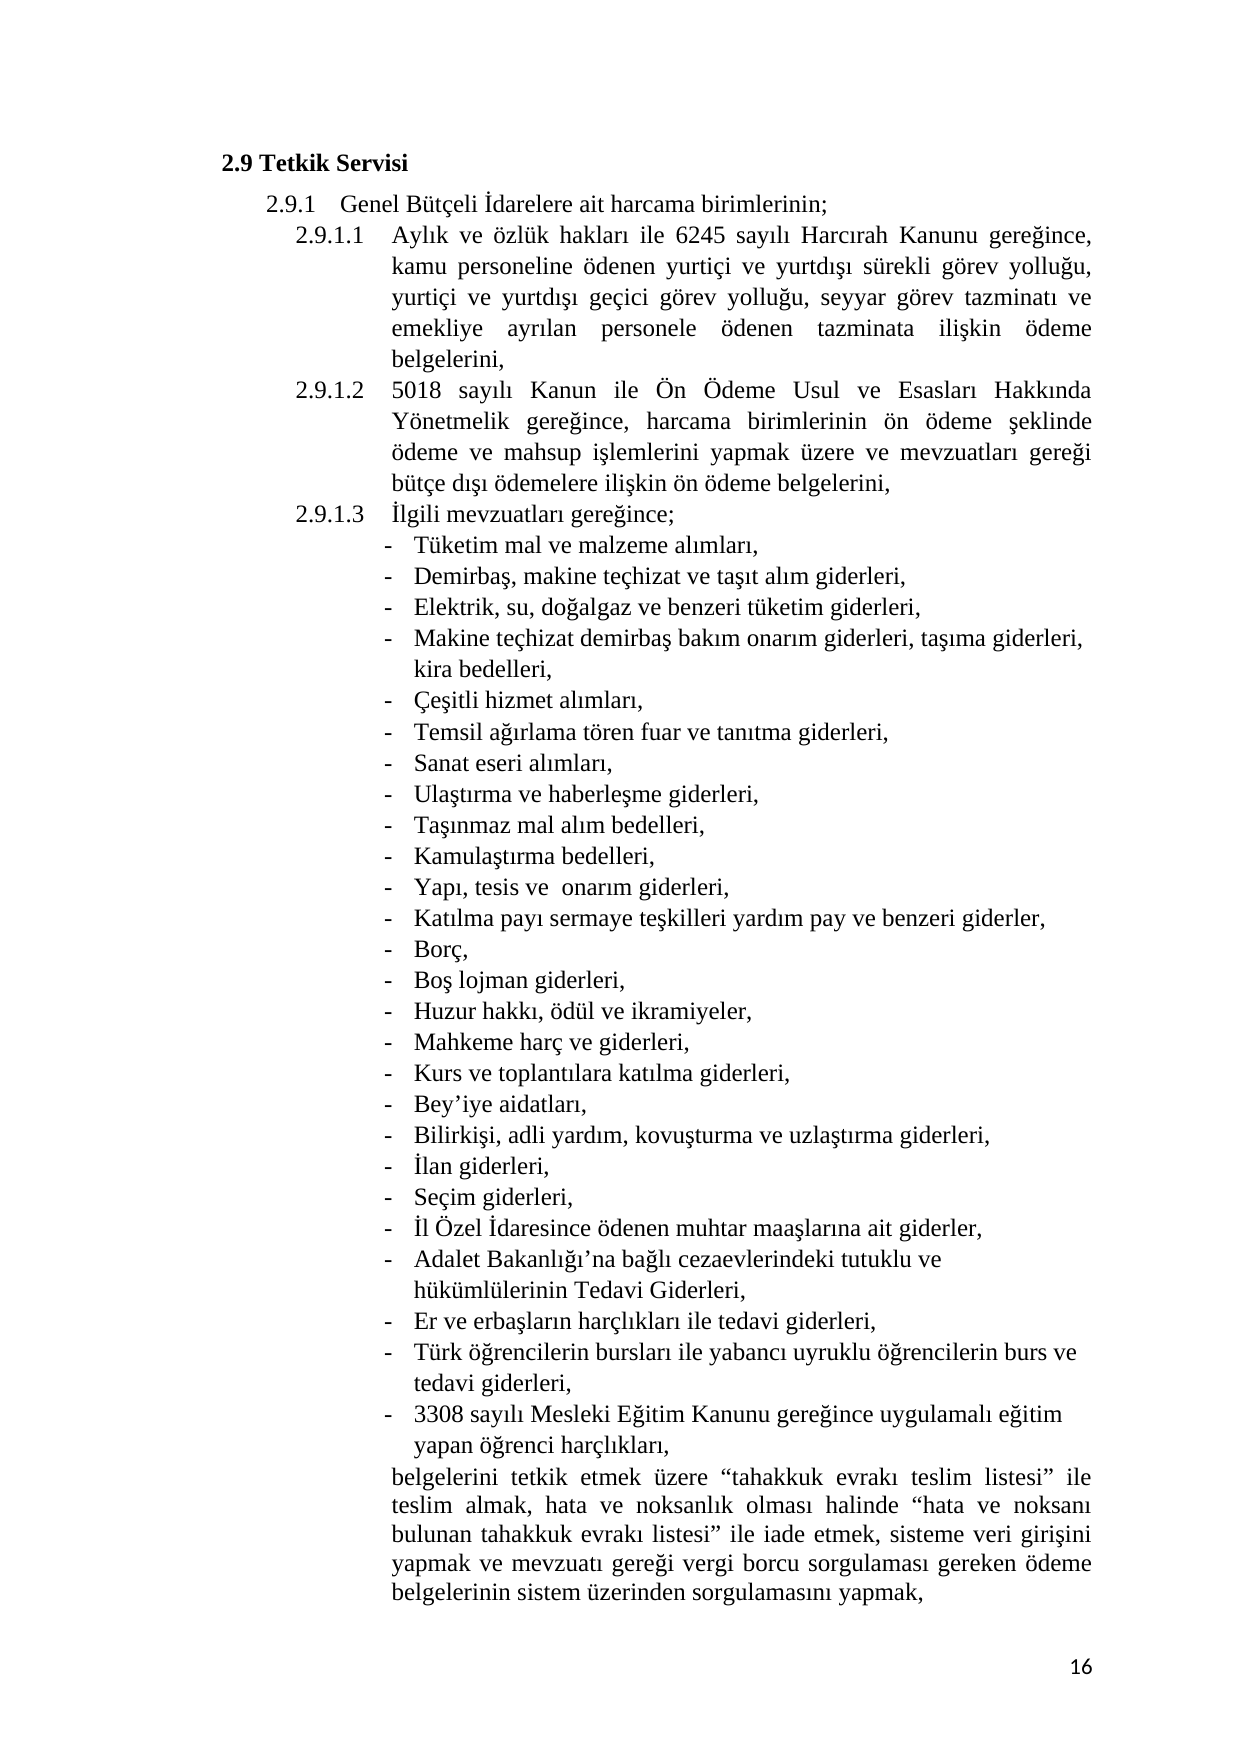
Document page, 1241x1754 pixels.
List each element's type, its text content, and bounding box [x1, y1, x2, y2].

list İlgili mevzuatları gereğince; [295, 499, 1092, 528]
list Elektrik, su, doğalgaz ve benzeri tüketim giderleri, [384, 592, 1092, 621]
list Demirbaş, makine teçhizat ve taşıt alım giderleri, [384, 561, 1092, 590]
list Er ve erbaşların harçlıkları ile tedavi giderleri, [384, 1306, 1092, 1335]
list Bey’iye aidatları, [384, 1089, 1092, 1118]
list Mahkeme harç ve giderleri, [384, 1027, 1092, 1056]
list Aylık ve özlük hakları ile 6245 sayılı Harcırah Kanunu gereğince, kamu personeline ödenen yurtiçi ve yurtdışı sürekli görev yolluğu, yurtiçi ve yurtdışı geçici görev yolluğu, seyyar görev tazminatı ve emekliye ayrılan personele ödenen tazminata ilişkin ödeme belgelerini, [295, 220, 1092, 373]
list belgelerini tetkik etmek üzere “tahakkuk evrakı teslim listesi” ile teslim almak, hata ve noksanlık olması halinde “hata ve noksanı bulunan tahakkuk evrakı listesi” ile iade etmek, sisteme veri girişini yapmak ve mevzuatı gereği vergi borcu sorgulaması gereken ödeme belgelerinin sistem üzerinden sorgulamasını yapmak, [391, 1462, 1092, 1605]
list Çeşitli hizmet alımları, [384, 686, 1092, 714]
list 5018 sayılı Kanun ile Ön Ödeme Usul ve Esasları Hakkında Yönetmelik gereğince, harcama birimlerinin ön ödeme şeklinde ödeme ve mahsup işlemlerini yapmak üzere ve mevzuatları gereği bütçe dışı ödemelere ilişkin ön ödeme belgelerini, [295, 375, 1092, 497]
list Borç, [384, 934, 1092, 963]
list Bilirkişi, adli yardım, kovuşturma ve uzlaştırma giderleri, [384, 1120, 1092, 1149]
list Yapı, tesis ve onarım giderleri, [384, 872, 1092, 901]
list Temsil ağırlama tören fuar ve tanıtma giderleri, [384, 717, 1092, 745]
list Tüketim mal ve malzeme alımları, [384, 530, 1092, 559]
list Sanat eseri alımları, [384, 748, 1092, 776]
list Türk öğrencilerin bursları ile yabancı uyruklu öğrencilerin burs ve tedavi giderleri, [384, 1337, 1092, 1397]
list İlan giderleri, [384, 1151, 1092, 1180]
list Ulaştırma ve haberleşme giderleri, [384, 779, 1092, 807]
list Boş lojman giderleri, [384, 965, 1092, 994]
list Kamulaştırma bedelleri, [384, 841, 1092, 869]
list Taşınmaz mal alım bedelleri, [384, 810, 1092, 838]
list Genel Bütçeli İdarelere ait harcama birimlerinin; [266, 189, 1092, 218]
list 3308 sayılı Mesleki Eğitim Kanunu gereğince uygulamalı eğitim yapan öğrenci harçlıkları, [384, 1399, 1092, 1459]
list Huzur hakkı, ödül ve ikramiyeler, [384, 996, 1092, 1025]
list Makine teçhizat demirbaş bakım onarım giderleri, taşıma giderleri, kira bedelleri, [384, 623, 1092, 683]
text 2.9 Tetkik Servisi [148, 148, 1092, 176]
list İl Özel İdaresince ödenen muhtar maaşlarına ait giderler, [384, 1213, 1092, 1242]
list Seçim giderleri, [384, 1182, 1092, 1211]
list Kurs ve toplantılara katılma giderleri, [384, 1058, 1092, 1087]
list Adalet Bakanlığı’na bağlı cezaevlerindeki tutuklu ve hükümlülerinin Tedavi Giderleri, [384, 1244, 1092, 1304]
list Katılma payı sermaye teşkilleri yardım pay ve benzeri giderler, [384, 903, 1092, 932]
